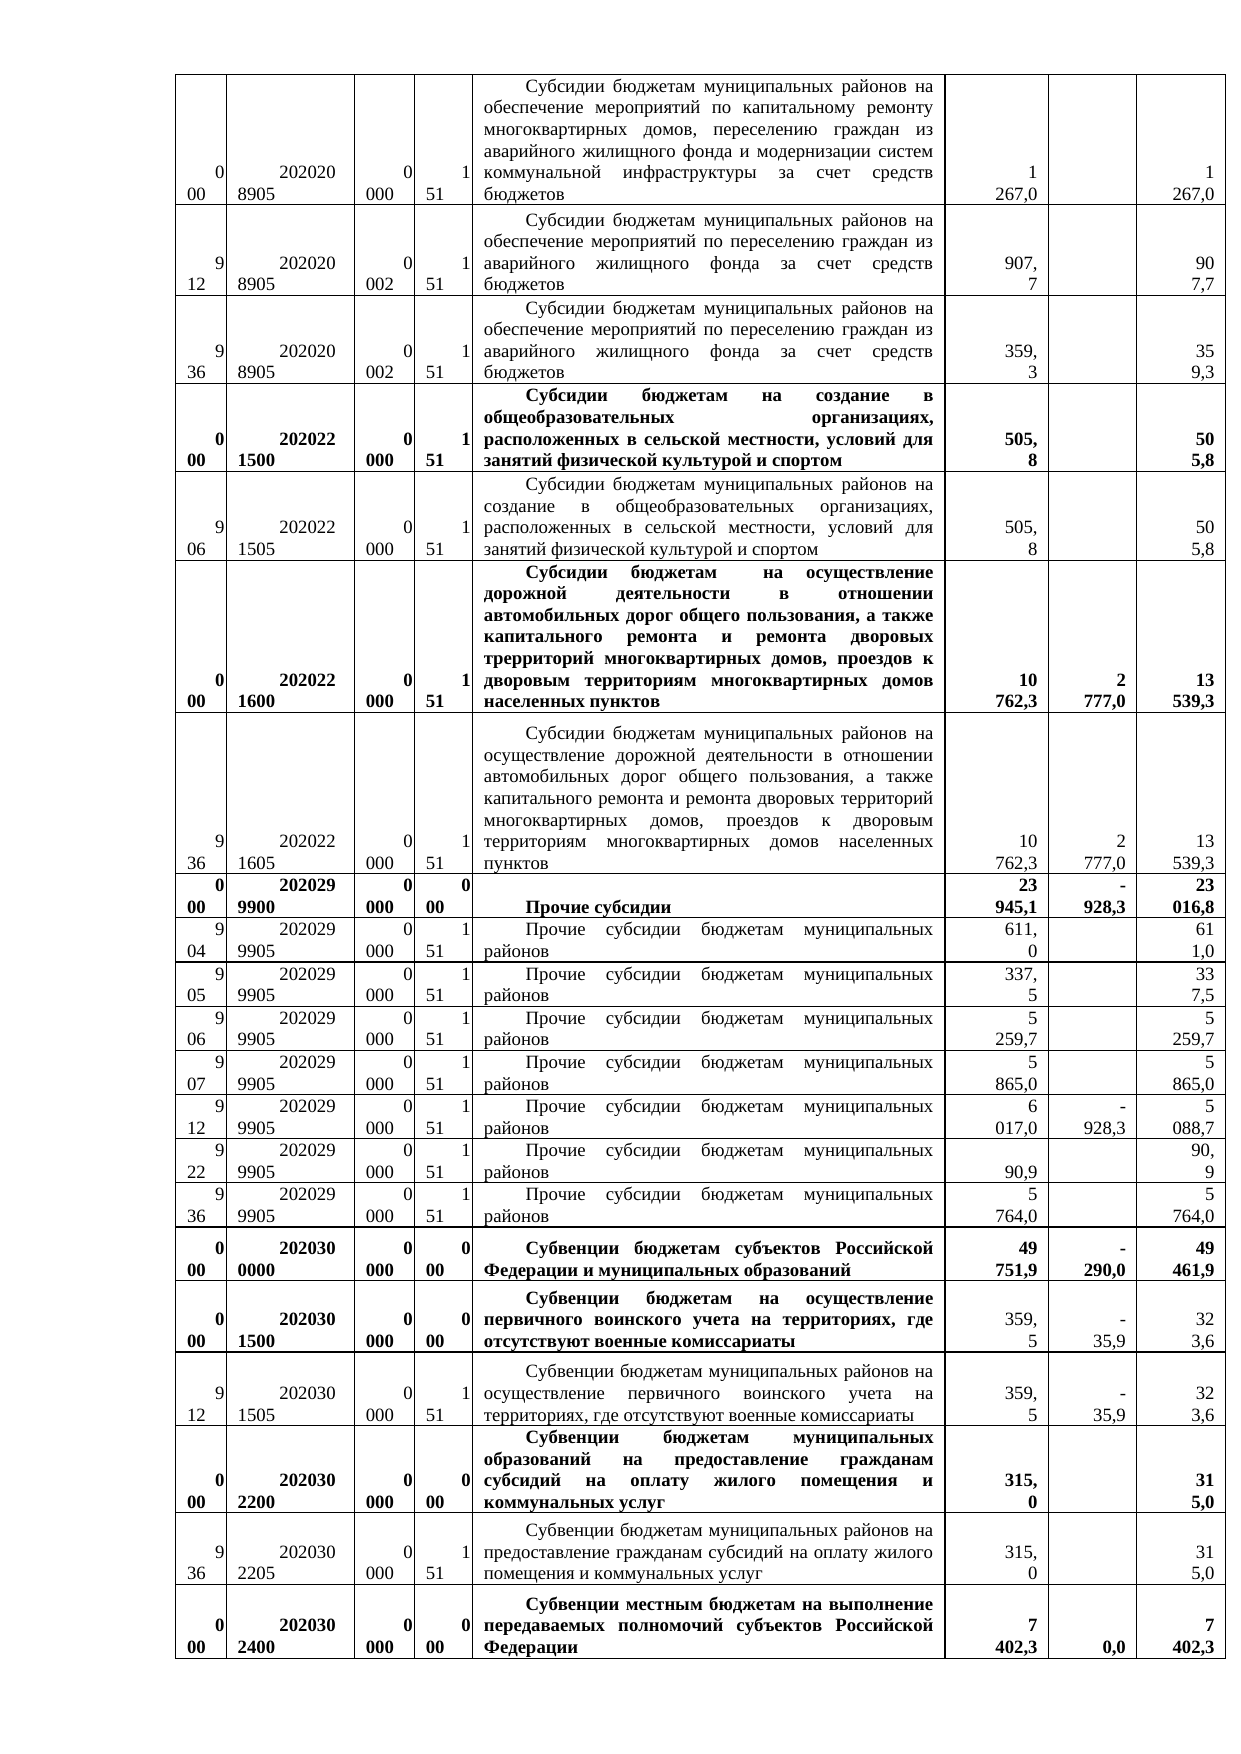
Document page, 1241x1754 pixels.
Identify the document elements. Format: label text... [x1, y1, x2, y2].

table_cell 7 402,3 [946, 1585, 1048, 1657]
table_cell 0000 [355, 1139, 414, 1182]
table_cell 0000 [355, 1426, 414, 1512]
table_cell 2020301505 [227, 1353, 354, 1425]
table_cell Прочие субсидии бюджетам муниципальных районов [473, 918, 944, 961]
table_cell 936 [176, 713, 226, 873]
table_cell 2020299905 [227, 918, 354, 961]
table_cell 0000 [355, 1585, 414, 1657]
table_cell 000 [176, 384, 226, 471]
table_cell Прочие субсидии бюджетам муниципальных районов [473, 1007, 944, 1050]
table_cell [1049, 384, 1136, 471]
table_cell 907 [176, 1051, 226, 1094]
table_cell Субвенции бюджетам субъектов Российской Федерации и муниципальных образований [473, 1228, 944, 1280]
table_cell Прочие субсидии бюджетам муниципальных районов [473, 1095, 944, 1138]
table_cell 000 [415, 1426, 472, 1512]
table_cell 5 764,0 [1137, 1183, 1225, 1226]
table_cell 151 [415, 296, 472, 383]
table_cell 49 461,9 [1137, 1228, 1225, 1280]
table_cell 13 539,3 [1137, 561, 1225, 712]
table_cell 0000 [355, 713, 414, 873]
table_cell 0002 [355, 205, 414, 295]
table_cell 0000 [355, 1353, 414, 1425]
table_cell 0000 [355, 1095, 414, 1138]
table_cell 2020221600 [227, 561, 354, 712]
table_cell 2 777,0 [1049, 561, 1136, 712]
table_cell 000 [176, 1426, 226, 1512]
table_cell 0000 [355, 918, 414, 961]
table_cell 315,0 [946, 1426, 1048, 1512]
table_cell 23 016,8 [1137, 874, 1225, 917]
table_cell 912 [176, 205, 226, 295]
table_cell 151 [415, 918, 472, 961]
table_cell 611,0 [1137, 918, 1225, 961]
table_cell 000 [415, 874, 472, 917]
table_cell 1 267,0 [1137, 75, 1225, 204]
table_cell 6 017,0 [946, 1095, 1048, 1138]
table_cell 49 751,9 [946, 1228, 1048, 1280]
table_cell 907,7 [1137, 205, 1225, 295]
table_cell 2020299905 [227, 1007, 354, 1050]
table_cell Прочие субсидии [473, 874, 944, 917]
table_cell 323,6 [1137, 1353, 1225, 1425]
table_cell 359,3 [946, 296, 1048, 383]
table_cell 151 [415, 205, 472, 295]
table_cell 505,8 [946, 384, 1048, 471]
table_cell 0000 [355, 963, 414, 1006]
table_cell 2020300000 [227, 1228, 354, 1280]
table_cell 0000 [355, 1228, 414, 1280]
table_cell 0000 [355, 1183, 414, 1226]
table_cell 2020302205 [227, 1513, 354, 1584]
table_cell 337,5 [946, 963, 1048, 1006]
table_cell 10 762,3 [946, 713, 1048, 873]
table_cell 505,8 [1137, 472, 1225, 559]
table_cell 13 539,3 [1137, 713, 1225, 873]
table_cell 000 [176, 75, 226, 204]
table_cell [1049, 296, 1136, 383]
table_cell 151 [415, 713, 472, 873]
table_cell Субвенции бюджетам на осуществление первичного воинского учета на территориях, где отсутствуют военные комиссариаты [473, 1281, 944, 1351]
table_cell 151 [415, 561, 472, 712]
table_cell 2020208905 [227, 205, 354, 295]
table_cell 151 [415, 1513, 472, 1584]
table_cell 0000 [355, 384, 414, 471]
table_cell 315,0 [1137, 1426, 1225, 1512]
table_cell 000 [415, 1281, 472, 1351]
table_cell [1049, 75, 1136, 204]
table_cell -35,9 [1049, 1281, 1136, 1351]
table_cell 906 [176, 472, 226, 559]
table_cell [1049, 1051, 1136, 1094]
table_cell 0000 [355, 75, 414, 204]
table_cell -928,3 [1049, 874, 1136, 917]
table_cell 0000 [355, 1513, 414, 1584]
table_cell Субсидии бюджетам муниципальных районов на обеспечение мероприятий по переселению граждан из аварийного жилищного фонда за счет средств бюджетов [473, 205, 944, 295]
table_cell 151 [415, 1353, 472, 1425]
table_cell 151 [415, 1095, 472, 1138]
table_cell 505,8 [946, 472, 1048, 559]
table_cell 10 762,3 [946, 561, 1048, 712]
table_cell 611,0 [946, 918, 1048, 961]
table_cell Субсидии бюджетам муниципальных районов на обеспечение мероприятий по капитальному ремонту многоквартирных домов, переселению граждан из аварийного жилищного фонда и модернизации систем коммунальной инфраструктуры за счет средств бюджетов [473, 75, 944, 204]
table_cell 151 [415, 963, 472, 1006]
table_cell 2020302400 [227, 1585, 354, 1657]
table_cell Субвенции местным бюджетам на выполнение передаваемых полномочий субъектов Российской Федерации [473, 1585, 944, 1657]
table_cell 000 [176, 874, 226, 917]
table_cell 5 865,0 [1137, 1051, 1225, 1094]
table_cell 0000 [355, 561, 414, 712]
table_cell 2020221505 [227, 472, 354, 559]
table_cell 323,6 [1137, 1281, 1225, 1351]
table_cell 000 [415, 1228, 472, 1280]
table_cell 2020299900 [227, 874, 354, 917]
table_cell 2020221500 [227, 384, 354, 471]
table_cell 912 [176, 1095, 226, 1138]
table_cell 0000 [355, 1281, 414, 1351]
table_cell [1049, 1139, 1136, 1182]
table_cell Субвенции бюджетам муниципальных районов на предоставление гражданам субсидий на оплату жилого помещения и коммунальных услуг [473, 1513, 944, 1584]
table_cell -290,0 [1049, 1228, 1136, 1280]
table_cell 337,5 [1137, 963, 1225, 1006]
table_cell Субвенции бюджетам муниципальных образований на предоставление гражданам субсидий на оплату жилого помещения и коммунальных услуг [473, 1426, 944, 1512]
table_cell -928,3 [1049, 1095, 1136, 1138]
table_cell 2020221605 [227, 713, 354, 873]
table_cell 2020299905 [227, 1139, 354, 1182]
table_cell 0000 [355, 1051, 414, 1094]
table_cell [1049, 1426, 1136, 1512]
table_cell 0002 [355, 296, 414, 383]
table_cell 151 [415, 1183, 472, 1226]
table_cell 936 [176, 296, 226, 383]
table_cell 000 [176, 561, 226, 712]
table_cell Прочие субсидии бюджетам муниципальных районов [473, 1139, 944, 1182]
table_cell 5 259,7 [1137, 1007, 1225, 1050]
table_cell Прочие субсидии бюджетам муниципальных районов [473, 1051, 944, 1094]
table_cell 5 259,7 [946, 1007, 1048, 1050]
table_cell 151 [415, 1139, 472, 1182]
table_cell 0000 [355, 874, 414, 917]
table_cell 2020302200 [227, 1426, 354, 1512]
table_cell 922 [176, 1139, 226, 1182]
table_cell 90,9 [946, 1139, 1048, 1182]
table_cell 0000 [355, 472, 414, 559]
table_cell 2 777,0 [1049, 713, 1136, 873]
table_cell 2020299905 [227, 963, 354, 1006]
table_cell 2020301500 [227, 1281, 354, 1351]
table_cell 2020299905 [227, 1095, 354, 1138]
table_cell [1049, 1007, 1136, 1050]
table_cell 5 764,0 [946, 1183, 1048, 1226]
table_cell [1049, 918, 1136, 961]
table_cell Субсидии бюджетам муниципальных районов на создание в общеобразовательных организациях, расположенных в сельской местности, условий для занятий физической культурой и спортом [473, 472, 944, 559]
table_cell 1 267,0 [946, 75, 1048, 204]
table_cell 151 [415, 1007, 472, 1050]
table_cell 359,3 [1137, 296, 1225, 383]
table_cell 905 [176, 963, 226, 1006]
table_cell 2020208905 [227, 75, 354, 204]
table_cell 907,7 [946, 205, 1048, 295]
table_cell 906 [176, 1007, 226, 1050]
table_cell 359,5 [946, 1353, 1048, 1425]
table_cell Субсидии бюджетам на осуществление дорожной деятельности в отношении автомобильных дорог общего пользования, а также капитального ремонта и ремонта дворовых трерриторий многоквартирных домов, проездов к дворовым территориям многоквартирных домов населенных пунктов [473, 561, 944, 712]
table_cell 0000 [355, 1007, 414, 1050]
table_cell 0,0 [1049, 1585, 1136, 1657]
table_cell Субсидии бюджетам муниципальных районов на обеспечение мероприятий по переселению граждан из аварийного жилищного фонда за счет средств бюджетов [473, 296, 944, 383]
table_cell Прочие субсидии бюджетам муниципальных районов [473, 1183, 944, 1226]
table_cell 000 [176, 1585, 226, 1657]
table_cell 000 [176, 1228, 226, 1280]
table_cell 2020299905 [227, 1051, 354, 1094]
table_cell 315,0 [1137, 1513, 1225, 1584]
table_cell 2020208905 [227, 296, 354, 383]
table_cell [1049, 1513, 1136, 1584]
table_cell 2020299905 [227, 1183, 354, 1226]
table_cell [1049, 1183, 1136, 1226]
table_cell 000 [415, 1585, 472, 1657]
table_cell 000 [176, 1281, 226, 1351]
table_cell 151 [415, 472, 472, 559]
table_cell 151 [415, 384, 472, 471]
table_cell [1049, 205, 1136, 295]
table_cell [1049, 963, 1136, 1006]
table_cell 5 865,0 [946, 1051, 1048, 1094]
table_cell [1049, 472, 1136, 559]
table_cell Субвенции бюджетам муниципальных районов на осуществление первичного воинского учета на территориях, где отсутствуют военные комиссариаты [473, 1353, 944, 1425]
table_cell 315,0 [946, 1513, 1048, 1584]
table_cell Субсидии бюджетам на создание в общеобразовательных организациях, расположенных в сельской местности, условий для занятий физической культурой и спортом [473, 384, 944, 471]
table_cell 936 [176, 1183, 226, 1226]
table_cell Прочие субсидии бюджетам муниципальных районов [473, 963, 944, 1006]
table_cell 912 [176, 1353, 226, 1425]
table_cell Субсидии бюджетам муниципальных районов на осуществление дорожной деятельности в отношении автомобильных дорог общего пользования, а также капитального ремонта и ремонта дворовых территорий многоквартирных домов, проездов к дворовым территориям многоквартирных домов населенных пунктов [473, 713, 944, 873]
table_cell -35,9 [1049, 1353, 1136, 1425]
table_cell 7 402,3 [1137, 1585, 1225, 1657]
table_cell 151 [415, 1051, 472, 1094]
table_cell 5 088,7 [1137, 1095, 1225, 1138]
table_cell 936 [176, 1513, 226, 1584]
table_cell 23 945,1 [946, 874, 1048, 917]
table_cell 904 [176, 918, 226, 961]
table_cell 505,8 [1137, 384, 1225, 471]
table_cell 151 [415, 75, 472, 204]
table_cell 359,5 [946, 1281, 1048, 1351]
table_cell 90,9 [1137, 1139, 1225, 1182]
